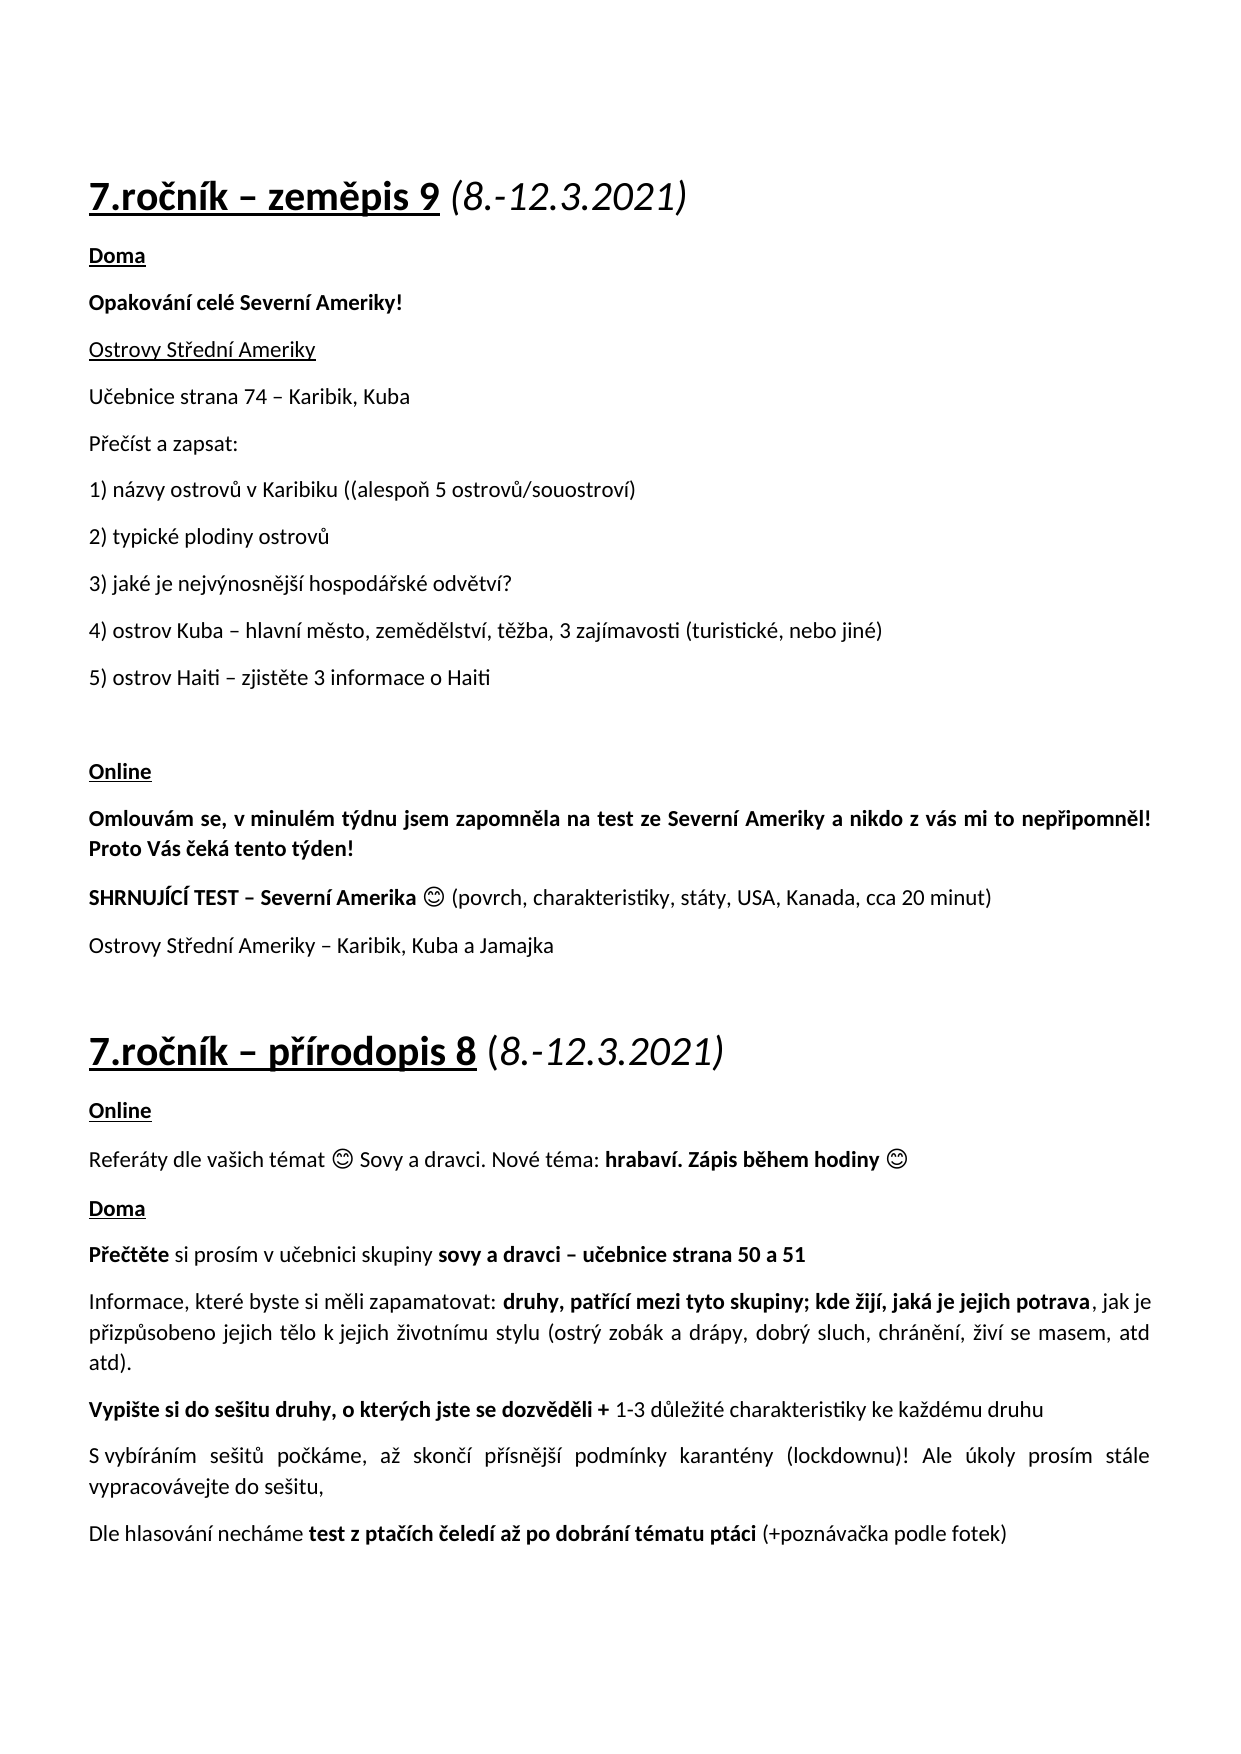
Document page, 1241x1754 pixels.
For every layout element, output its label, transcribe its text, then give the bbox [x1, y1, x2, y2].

text 7.ročník – zeměpis 9 (8.-12.3.2021) [89, 169, 1152, 220]
text Omlouvám se, v minulém týdnu jsem zapomněla na test ze Severní Ameriky a nikdo z vás mi to nepřipomněl! Proto Vás čeká tento týden! [89, 804, 1152, 862]
text S vybíráním sešitů počkáme, až skončí přísnější podmínky karantény (lockdownu)! Ale úkoly prosím stále vypracovávejte do sešitu, [89, 1442, 1152, 1500]
text Vypište si do sešitu druhy, o kterých jste se dozvěděli + 1-3 důležité charakteristiky ke každému druhu [89, 1395, 1152, 1423]
text Opakování celé Severní Ameriky! [89, 288, 1152, 316]
text Dle hlasování necháme test z ptačích čeledí až po dobrání tématu ptáci (+poznávačka podle fotek) [89, 1519, 1152, 1547]
text SHRNUJÍCÍ TEST – Severní Amerika (povrch, charakteristiky, státy, USA, Kanada, cca 20 minut) [89, 881, 1152, 912]
text 7.ročník – přírodopis 8 (8.-12.3.2021) [89, 1025, 1152, 1076]
text 1) názvy ostrovů v Karibiku ((alespoň 5 ostrovů/souostroví) [89, 476, 1152, 503]
text Online [89, 757, 1152, 785]
text Doma [89, 241, 1152, 269]
text Učebnice strana 74 – Karibik, Kuba [89, 382, 1152, 410]
text Přečtěte si prosím v učebnici skupiny sovy a dravci – učebnice strana 50 a 51 [89, 1241, 1152, 1269]
text Ostrovy Střední Ameriky [89, 335, 1152, 363]
text Informace, které byste si měli zapamatovat: druhy, patřící mezi tyto skupiny; kde žijí, jaká je jejich potrava, jak je přizpůsobeno jejich tělo k jejich životnímu stylu (ostrý zobák a drápy, dobrý sluch, chránění, živí se masem, atd atd). [89, 1287, 1152, 1376]
text 4) ostrov Kuba – hlavní město, zemědělství, těžba, 3 zajímavosti (turistické, nebo jiné) [89, 616, 1152, 644]
text Přečíst a zapsat: [89, 429, 1152, 457]
text Ostrovy Střední Ameriky – Karibik, Kuba a Jamajka [89, 931, 1152, 959]
text Referáty dle vašich témat Sovy a dravci. Nové téma: hrabaví. Zápis během hodiny [89, 1143, 1152, 1174]
text Doma [89, 1194, 1152, 1222]
text 3) jaké je nejvýnosnější hospodářské odvětví? [89, 569, 1152, 597]
text 5) ostrov Haiti – zjistěte 3 informace o Haiti [89, 663, 1152, 691]
text 2) typické plodiny ostrovů [89, 522, 1152, 550]
text Online [89, 1096, 1152, 1124]
